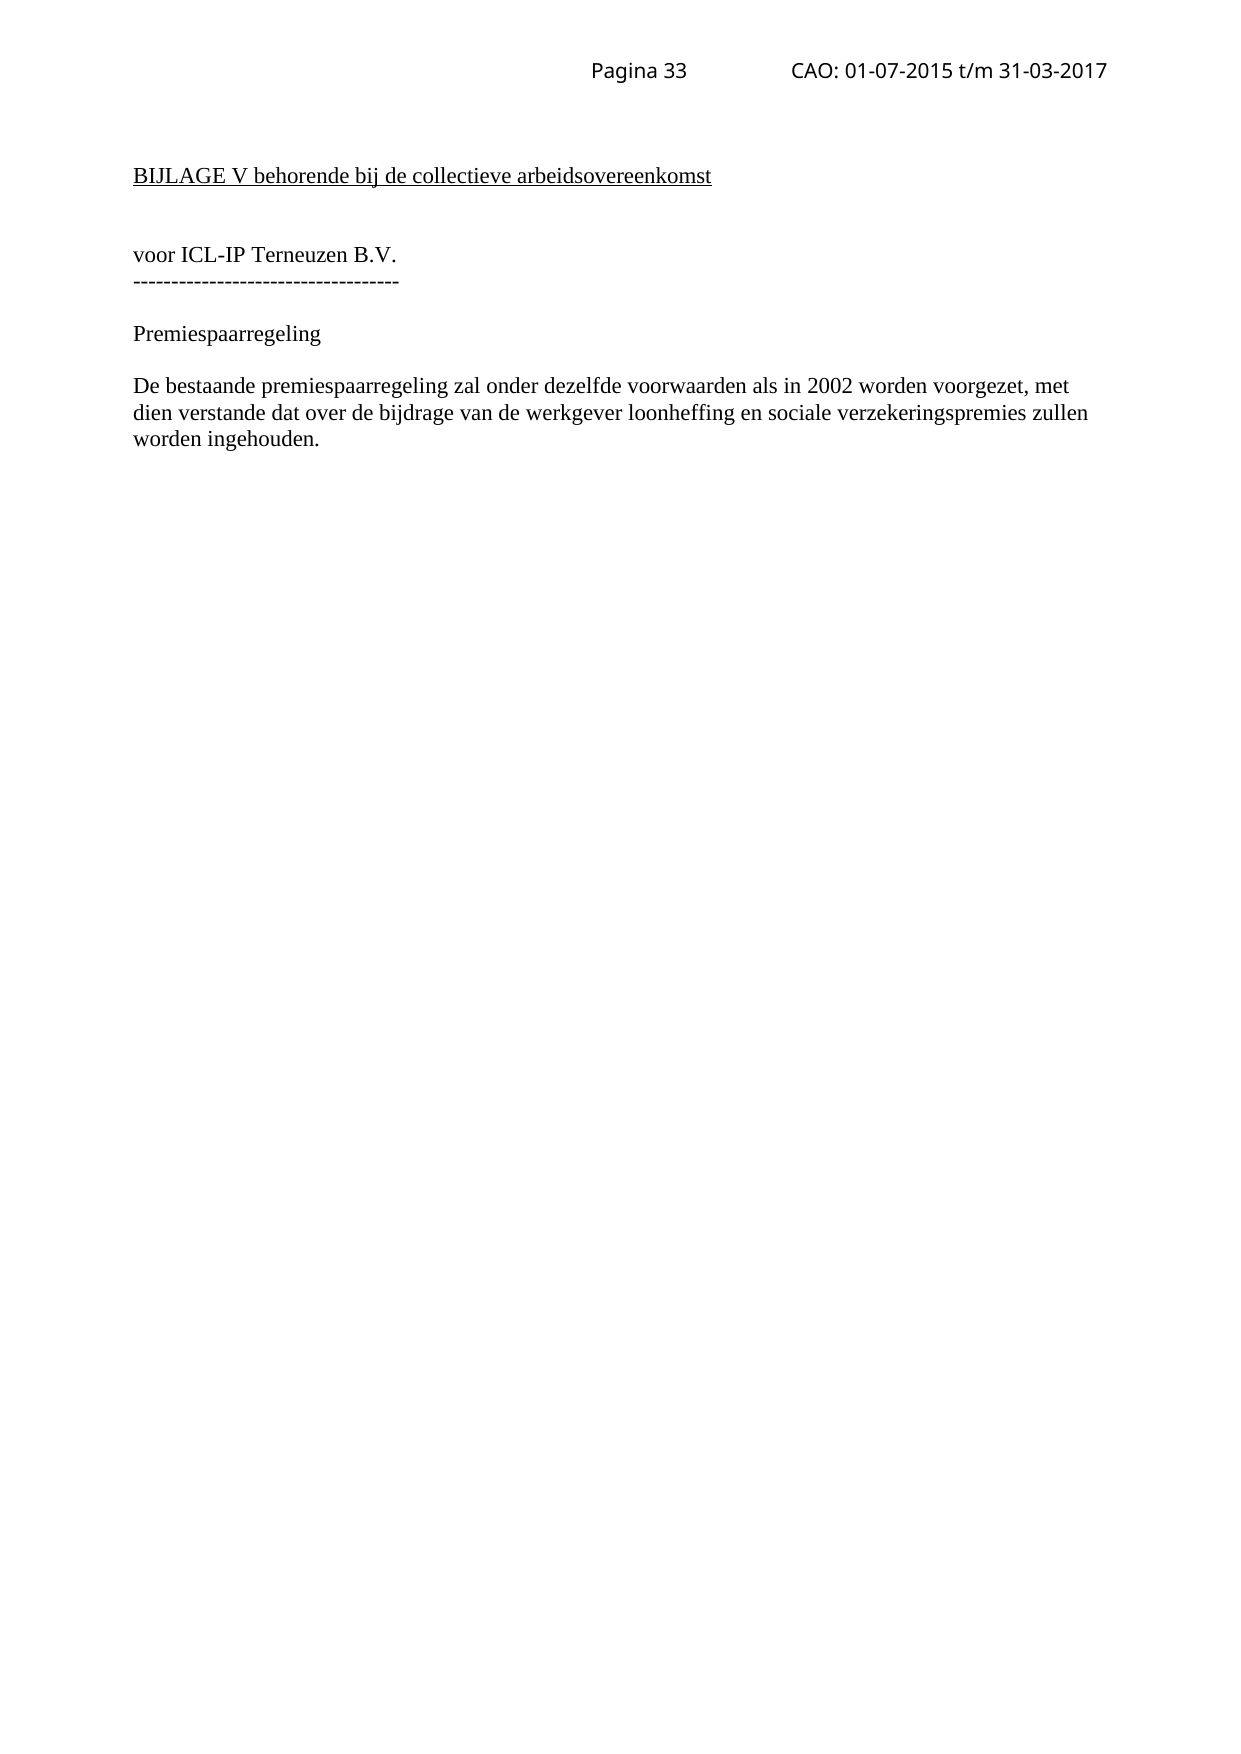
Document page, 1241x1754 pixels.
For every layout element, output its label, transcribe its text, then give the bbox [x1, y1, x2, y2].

text ----------------------------------- [133, 267, 1107, 293]
text voor ICL-IP Terneuzen B.V. [133, 241, 1107, 267]
text Premiespaarregeling [133, 320, 1107, 346]
subtitle BIJLAGE V behorende bij de collectieve arbeidsovereenkomst [133, 162, 1107, 188]
text De bestaande premiespaarregeling zal onder dezelfde voorwaarden als in 2002 worden voorgezet, met dien verstande dat over de bijdrage van de werkgever loonheffing en sociale verzekeringspremies zullen worden ingehouden. [133, 372, 1107, 452]
